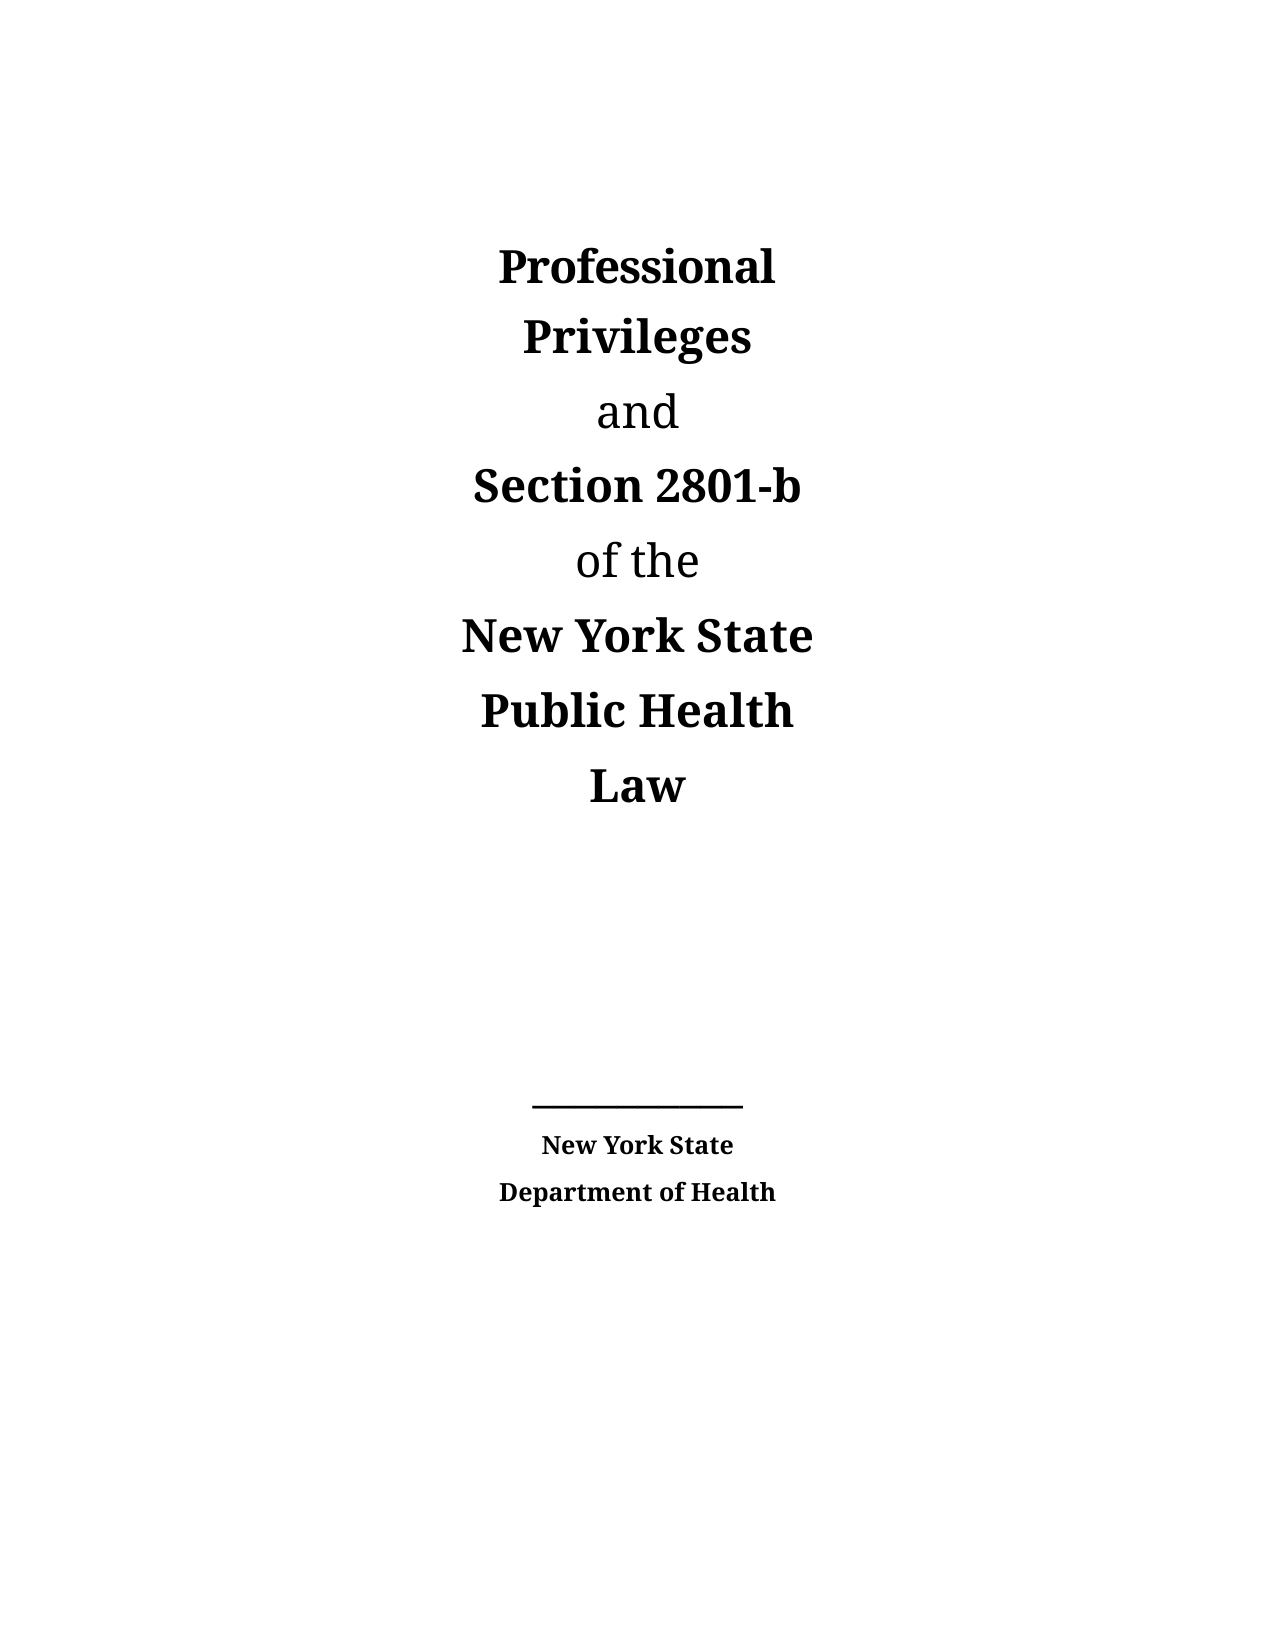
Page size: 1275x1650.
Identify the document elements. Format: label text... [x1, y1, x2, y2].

text __________ [150, 1053, 1125, 1116]
text Public Health [150, 679, 1125, 741]
subtitle Professional [150, 250, 1125, 292]
text and [150, 379, 1125, 441]
text Section 2801-b [150, 454, 1125, 516]
text Department of Health [150, 1174, 1125, 1209]
text Privileges [150, 304, 1125, 367]
text of the [150, 529, 1125, 591]
text New York State [150, 1128, 1125, 1162]
text New York State [150, 604, 1125, 666]
text Law [150, 753, 1125, 816]
